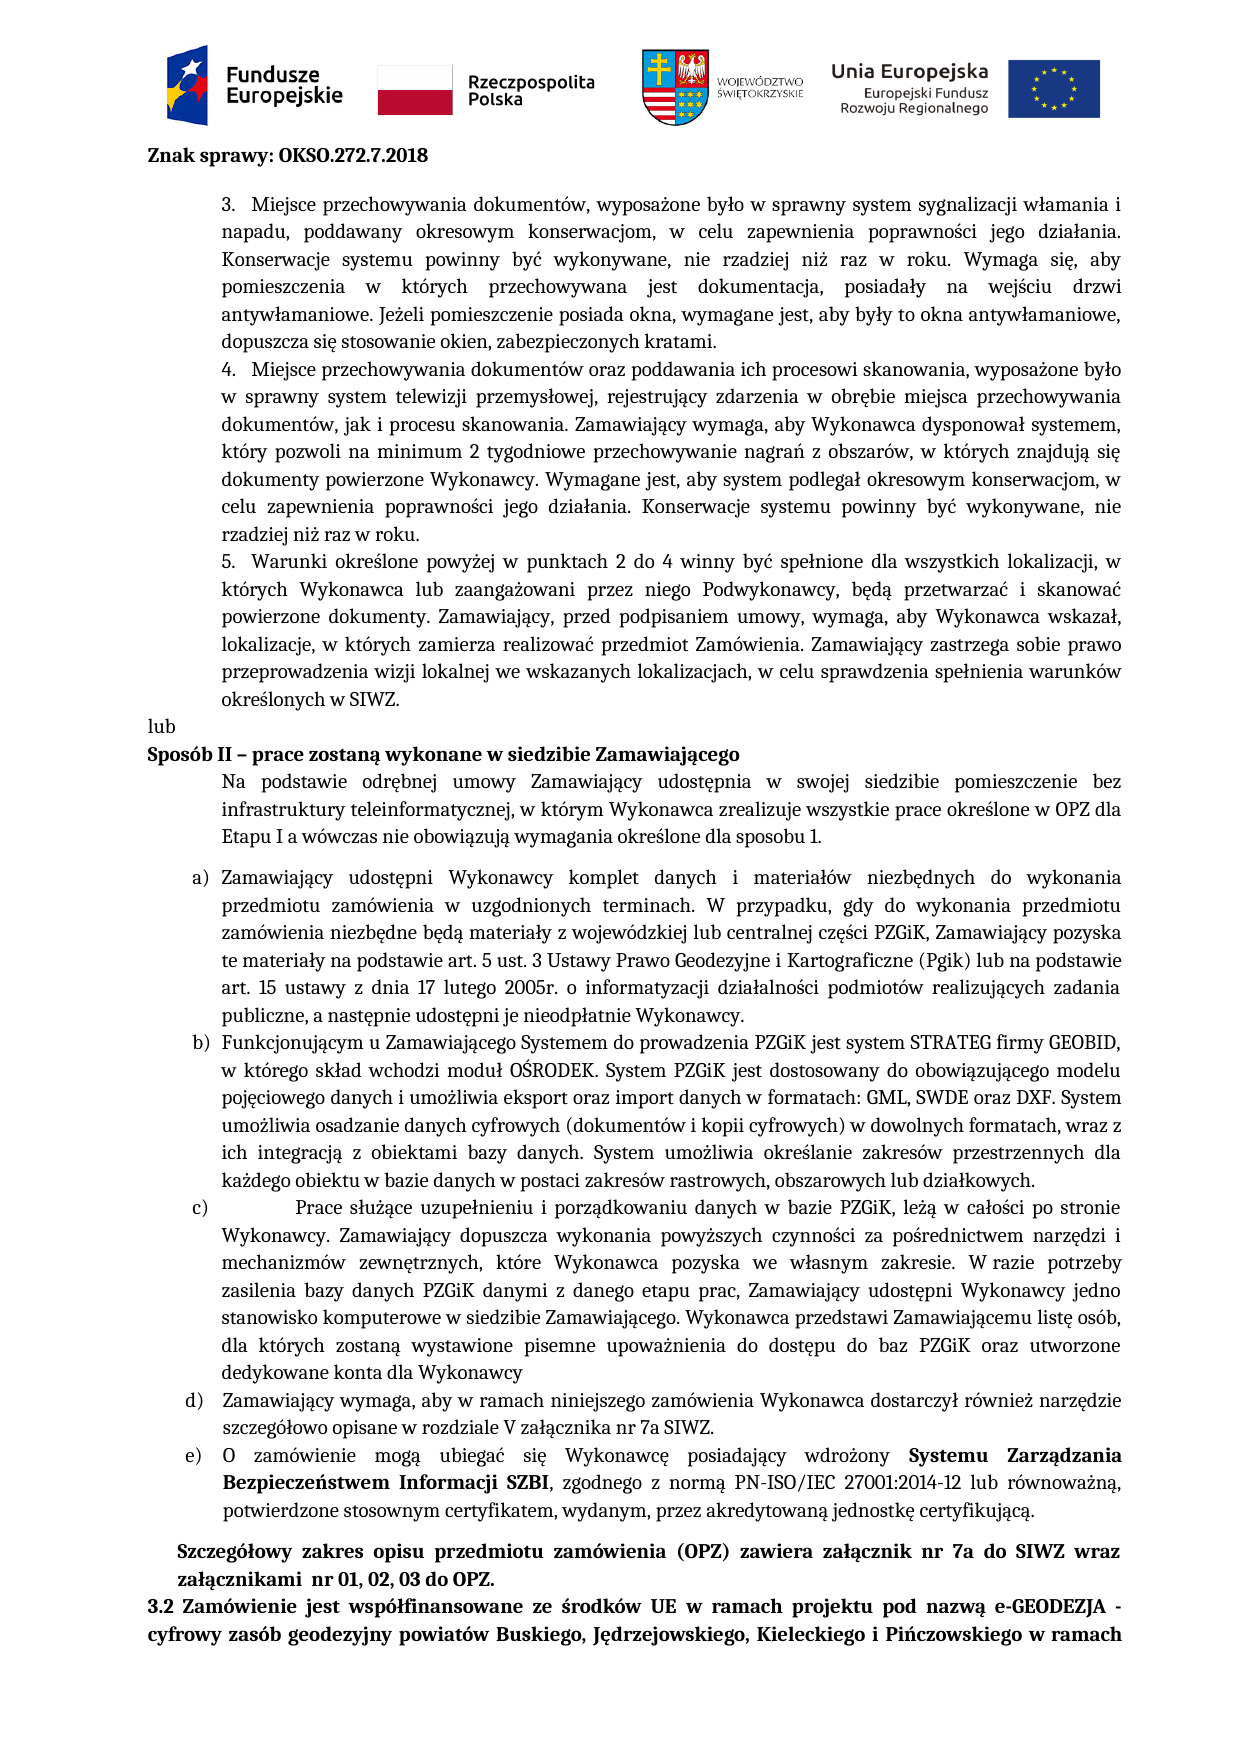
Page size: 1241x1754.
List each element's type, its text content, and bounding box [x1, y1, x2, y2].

text Na podstawie odrębnej umowy Zamawiający udostępnia w swojej siedzibie pomieszczenie bez infrastruktury teleinformatycznej, w którym Wykonawca zrealizuje wszystkie prace określone w OPZ dla Etapu I a wówczas nie obowiązują wymagania określone dla sposobu 1. [221, 770, 1122, 849]
text 4. Miejsce przechowywania dokumentów oraz poddawania ich procesowi skanowania, wyposażone było w sprawny system telewizji przemysłowej, rejestrujący zdarzenia w obrębie miejsca przechowywania dokumentów, jak i procesu skanowania. Zamawiający wymaga, aby Wykonawca dysponował systemem, który pozwoli na minimum 2 tygodniowe przechowywanie nagrań z obszarów, w których znajdują się dokumenty powierzone Wykonawcy. Wymagane jest, aby system podlegał okresowym konserwacjom, w celu zapewnienia poprawności jego działania. Konserwacje systemu powinny być wykonywane, nie rzadziej niż raz w roku. [221, 357, 1122, 546]
text Sposób II – prace zostaną wykonane w siedzibie Zamawiającego [148, 742, 1122, 766]
picture [147, 37, 610, 132]
text 5. Warunki określone powyżej w punktach 2 do 4 winny być spełnione dla wszystkich lokalizacji, w których Wykonawca lub zaangażowani przez niego Podwykonawcy, będą przetwarzać i skanować powierzone dokumenty. Zamawiający, przed podpisaniem umowy, wymaga, aby Wykonawca wskazał, lokalizacje, w których zamierza realizować przedmiot Zamówienia. Zamawiający zastrzega sobie prawo przeprowadzenia wizji lokalnej we wskazanych lokalizacjach, w celu sprawdzenia spełnienia warunków określonych w SIWZ. [221, 550, 1122, 711]
list O zamówienie mogą ubiegać się Wykonawcę posiadający wdrożony Systemu Zarządzania Bezpieczeństwem Informacji SZBI, zgodnego z normą PN-ISO/IEC 27001:2014-12 lub równoważną, potwierdzone stosownym certyfikatem, wydanym, przez akredytowaną jednostkę certyfikującą. [185, 1443, 1122, 1522]
text Szczegółowy zakres opisu przedmiotu zamówienia (OPZ) zawiera załącznik nr 7a do SIWZ wraz załącznikami nr 01, 02, 03 do OPZ. [177, 1540, 1122, 1591]
list Prace służące uzupełnieniu i porządkowaniu danych w bazie PZGiK, leżą w całości po stronie Wykonawcy. Zamawiający dopuszcza wykonania powyższych czynności za pośrednictwem narzędzi i mechanizmów zewnętrznych, które Wykonawca pozyska we własnym zakresie. W razie potrzeby zasilenia bazy danych PZGiK danymi z danego etapu prac, Zamawiający udostępni Wykonawcy jedno stanowisko komputerowe w siedzibie Zamawiającego. Wykonawca przedstawi Zamawiającemu listę osób, dla których zostaną wystawione pisemne upoważnienia do dostępu do baz PZGiK oraz utworzone dedykowane konta dla Wykonawcy [192, 1196, 1122, 1385]
list Funkcjonującym u Zamawiającego Systemem do prowadzenia PZGiK jest system STRATEG firmy GEOBID, w którego skład wchodzi moduł OŚRODEK. System PZGiK jest dostosowany do obowiązującego modelu pojęciowego danych i umożliwia eksport oraz import danych w formatach: GML, SWDE oraz DXF. System umożliwia osadzanie danych cyfrowych (dokumentów i kopii cyfrowych) w dowolnych formatach, wraz z ich integracją z obiektami bazy danych. System umożliwia określanie zakresów przestrzennych dla każdego obiektu w bazie danych w postaci zakresów rastrowych, obszarowych lub działkowych. [192, 1031, 1122, 1192]
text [148, 1595, 1122, 1646]
text 3. Miejsce przechowywania dokumentów, wyposażone było w sprawny system sygnalizacji włamania i napadu, poddawany okresowym konserwacjom, w celu zapewnienia poprawności jego działania. Konserwacje systemu powinny być wykonywane, nie rzadziej niż raz w roku. Wymaga się, aby pomieszczenia w których przechowywana jest dokumentacja, posiadały na wejściu drzwi antywłamaniowe. Jeżeli pomieszczenie posiada okna, wymagane jest, aby były to okna antywłamaniowe, dopuszcza się stosowanie okien, zabezpieczonych kratami. [221, 192, 1122, 354]
list Zamawiający udostępni Wykonawcy komplet danych i materiałów niezbędnych do wykonania przedmiotu zamówienia w uzgodnionych terminach. W przypadku, gdy do wykonania przedmiotu zamówienia niezbędne będą materiały z wojewódzkiej lub centralnej części PZGiK, Zamawiający pozyska te materiały na podstawie art. 5 ust. 3 Ustawy Prawo Geodezyjne i Kartograficzne (Pgik) lub na podstawie art. 15 ustawy z dnia 17 lutego 2005r. o informatyzacji działalności podmiotów realizujących zadania publiczne, a następnie udostępni je nieodpłatnie Wykonawcy. [192, 866, 1122, 1027]
list Zamawiający wymaga, aby w ramach niniejszego zamówienia Wykonawca dostarczył również narzędzie szczegółowo opisane w rozdziale V załącznika nr 7a SIWZ. [185, 1388, 1122, 1440]
picture [615, 29, 1104, 132]
text lub [148, 715, 1122, 739]
